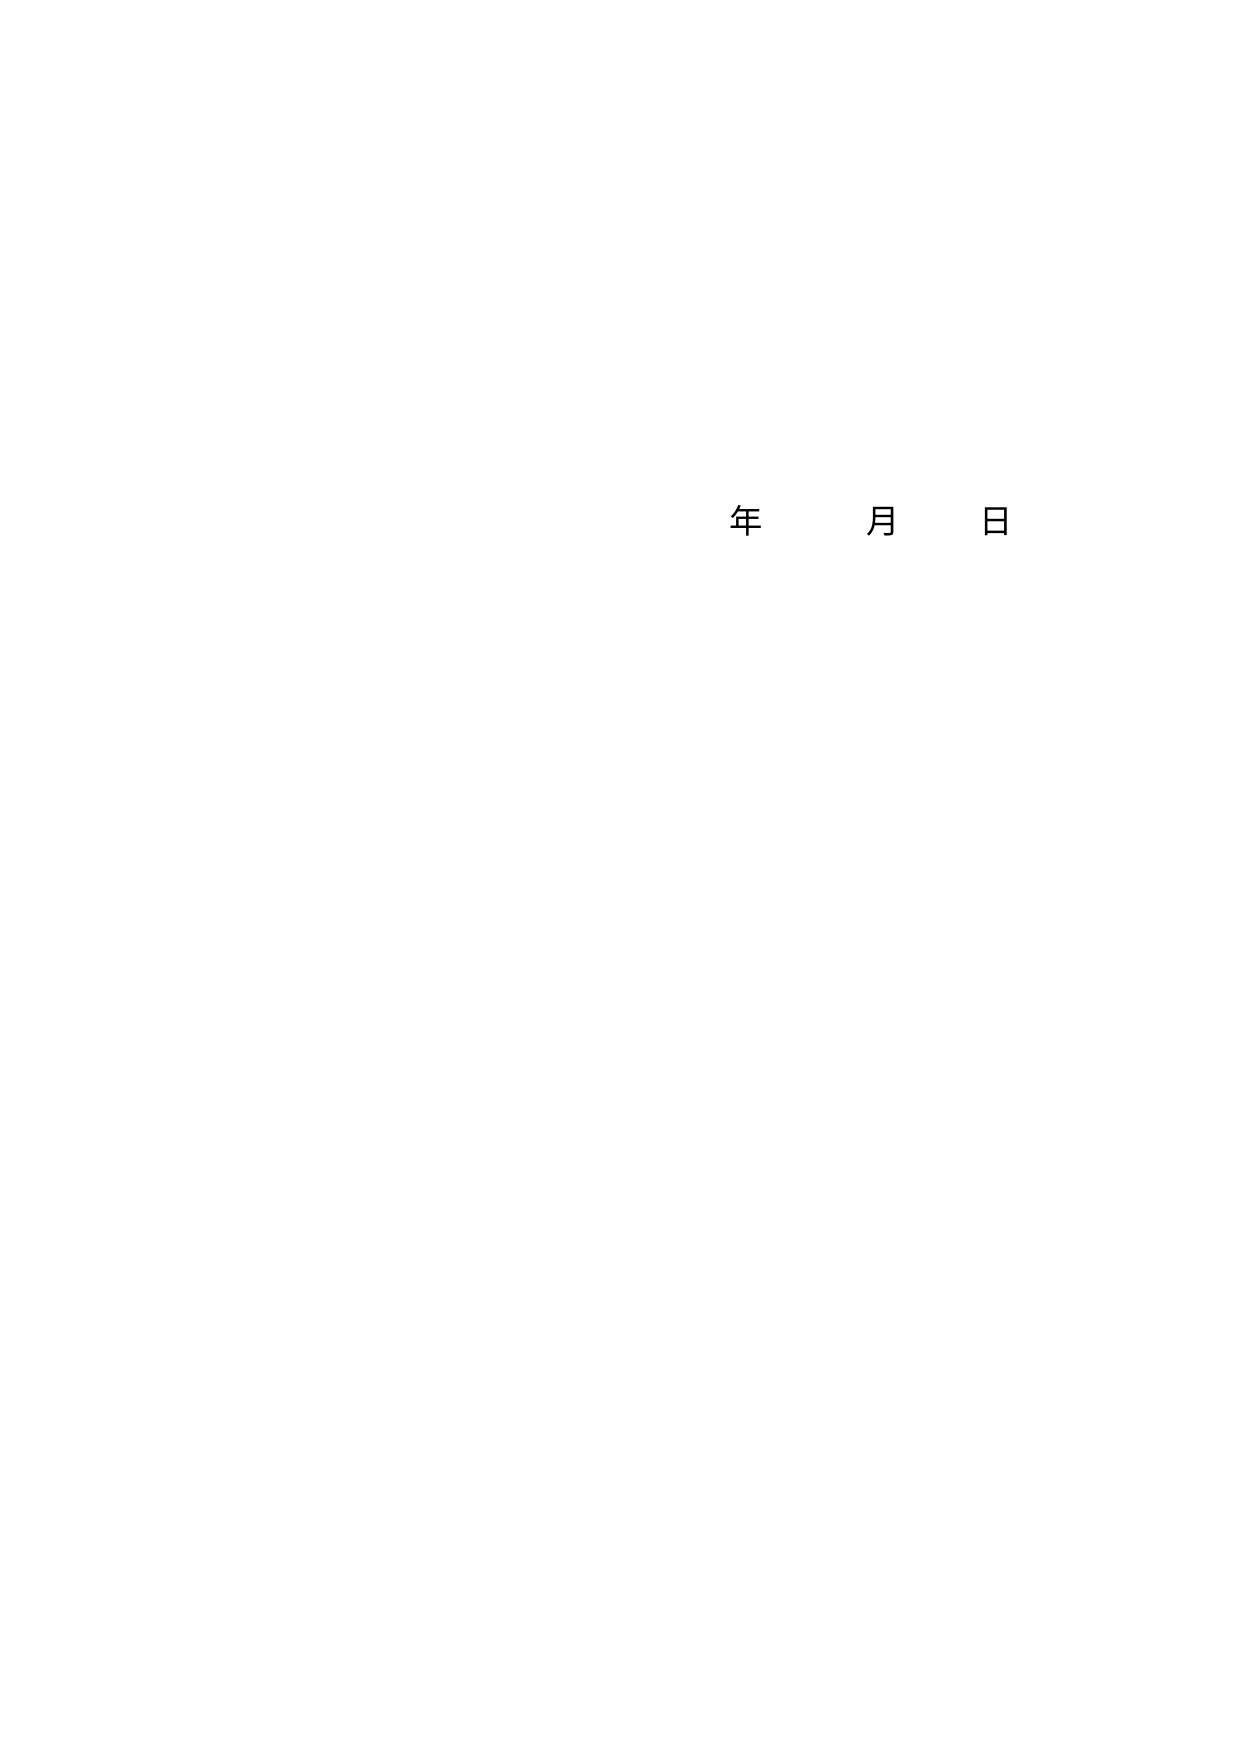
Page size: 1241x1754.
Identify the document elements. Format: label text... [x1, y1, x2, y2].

text 年 月 日 [642, 487, 1055, 552]
